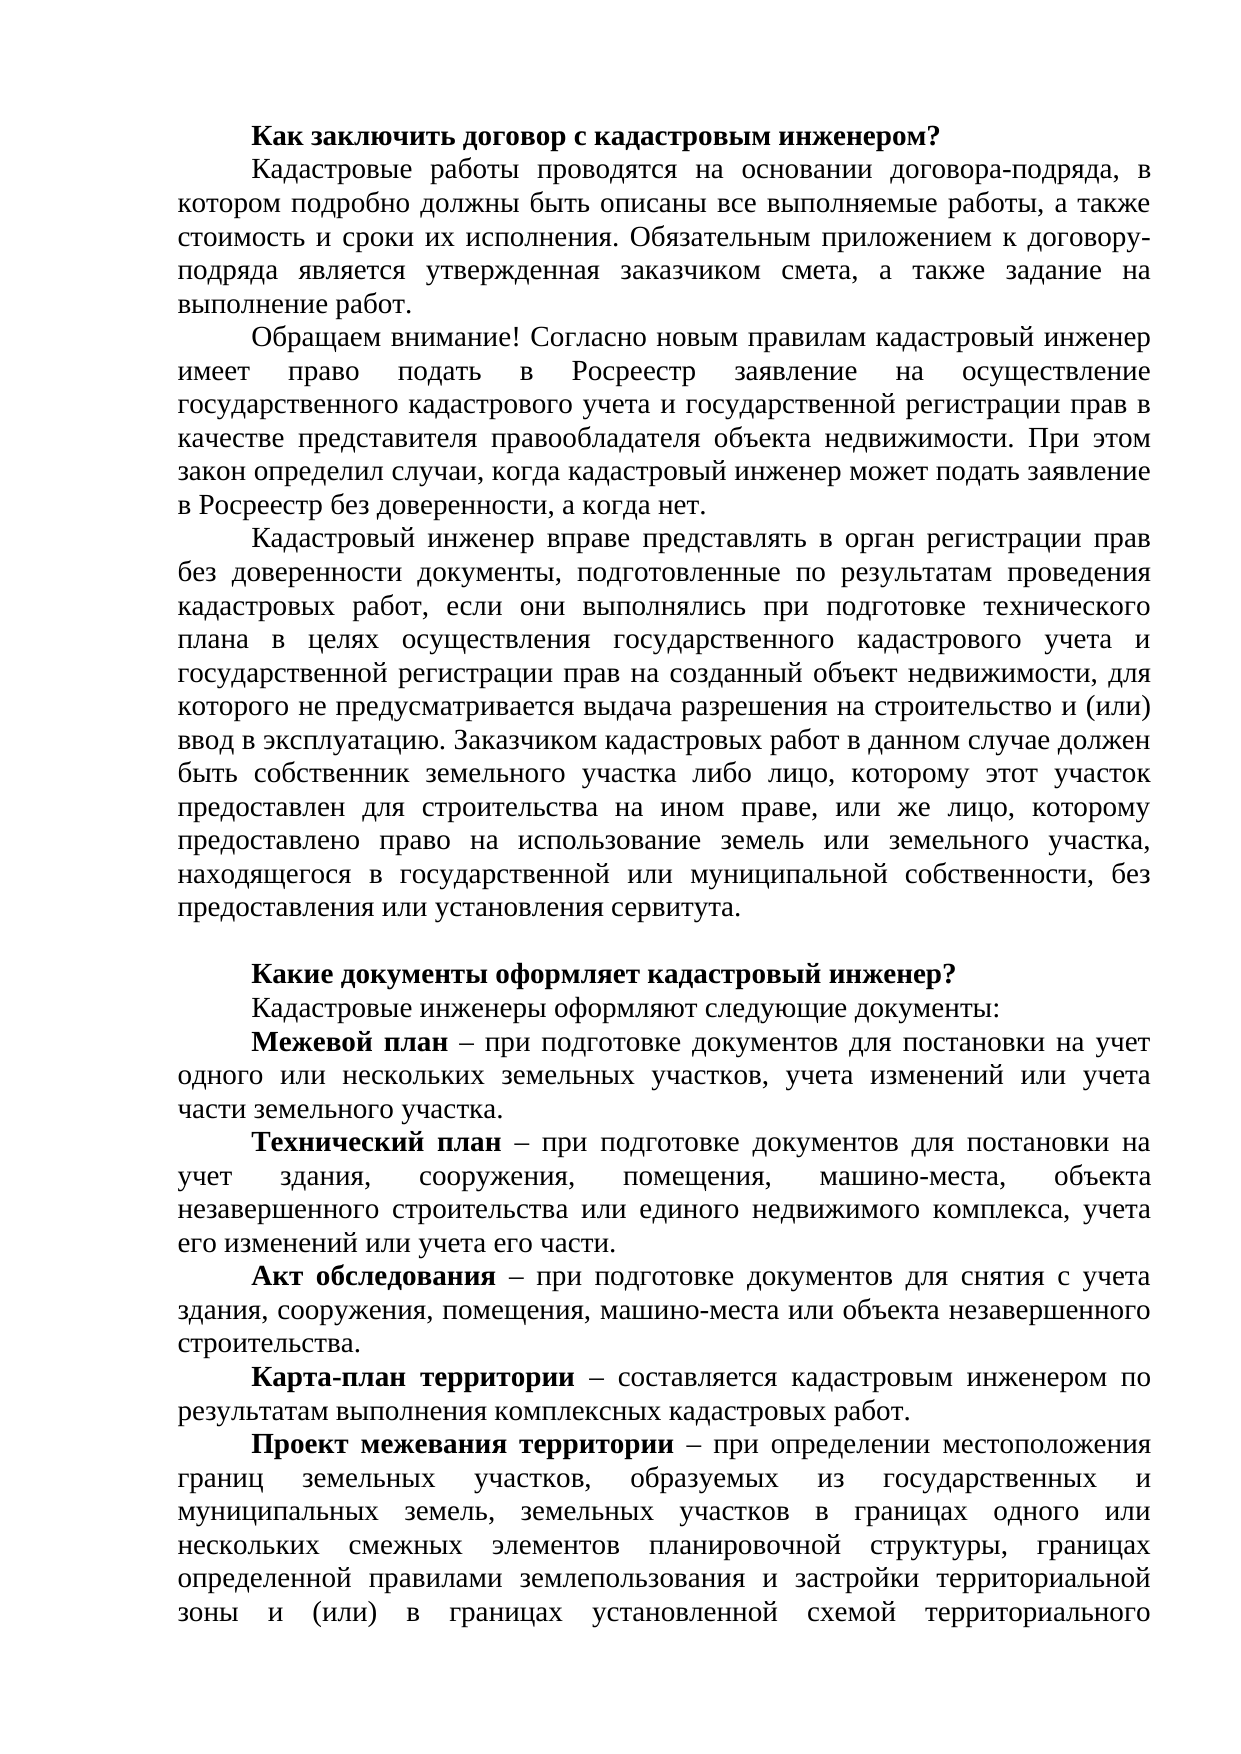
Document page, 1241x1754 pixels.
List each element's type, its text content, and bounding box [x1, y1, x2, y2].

text Какие документы оформляет кадастровый инженер? [177, 957, 1152, 990]
text Кадастровый инженер вправе представлять в орган регистрации прав без доверенности документы, подготовленные по результатам проведения кадастровых работ, если они выполнялись при подготовке технического плана в целях осуществления государственного кадастрового учета и государственной регистрации прав на созданный объект недвижимости, для которого не предусматривается выдача разрешения на строительство и (или) ввод в эксплуатацию. Заказчиком кадастровых работ в данном случае должен быть собственник земельного участка либо лицо, которому этот участок предоставлен для строительства на ином праве, или же лицо, которому предоставлено право на использование земель или земельного участка, находящегося в государственной или муниципальной собственности, без предоставления или установления сервитута. [177, 521, 1152, 923]
text Межевой план – при подготовке документов для постановки на учет одного или нескольких земельных участков, учета изменений или учета части земельного участка. [177, 1024, 1152, 1124]
text Карта-план территории – составляется кадастровым инженером по результатам выполнения комплексных кадастровых работ. [177, 1359, 1152, 1426]
text Как заключить договор с кадастровым инженером? [177, 118, 1152, 152]
text Технический план – при подготовке документов для постановки на учет здания, сооружения, помещения, машино-места, объекта незавершенного строительства или единого недвижимого комплекса, учета его изменений или учета его части. [177, 1124, 1152, 1258]
text Акт обследования – при подготовке документов для снятия с учета здания, сооружения, помещения, машино-места или объекта незавершенного строительства. [177, 1258, 1152, 1359]
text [177, 1426, 1152, 1627]
text Кадастровые работы проводятся на основании договора-подряда, в котором подробно должны быть описаны все выполняемые работы, а также стоимость и сроки их исполнения. Обязательным приложением к договору-подряда является утвержденная заказчиком смета, а также задание на выполнение работ. [177, 152, 1152, 319]
text Обращаем внимание! Согласно новым правилам кадастровый инженер имеет право подать в Росреестр заявление на осуществление государственного кадастрового учета и государственной регистрации прав в качестве представителя правообладателя объекта недвижимости. При этом закон определил случаи, когда кадастровый инженер может подать заявление в Росреестр без доверенности, а когда нет. [177, 319, 1152, 521]
text Кадастровые инженеры оформляют следующие документы: [177, 990, 1152, 1024]
